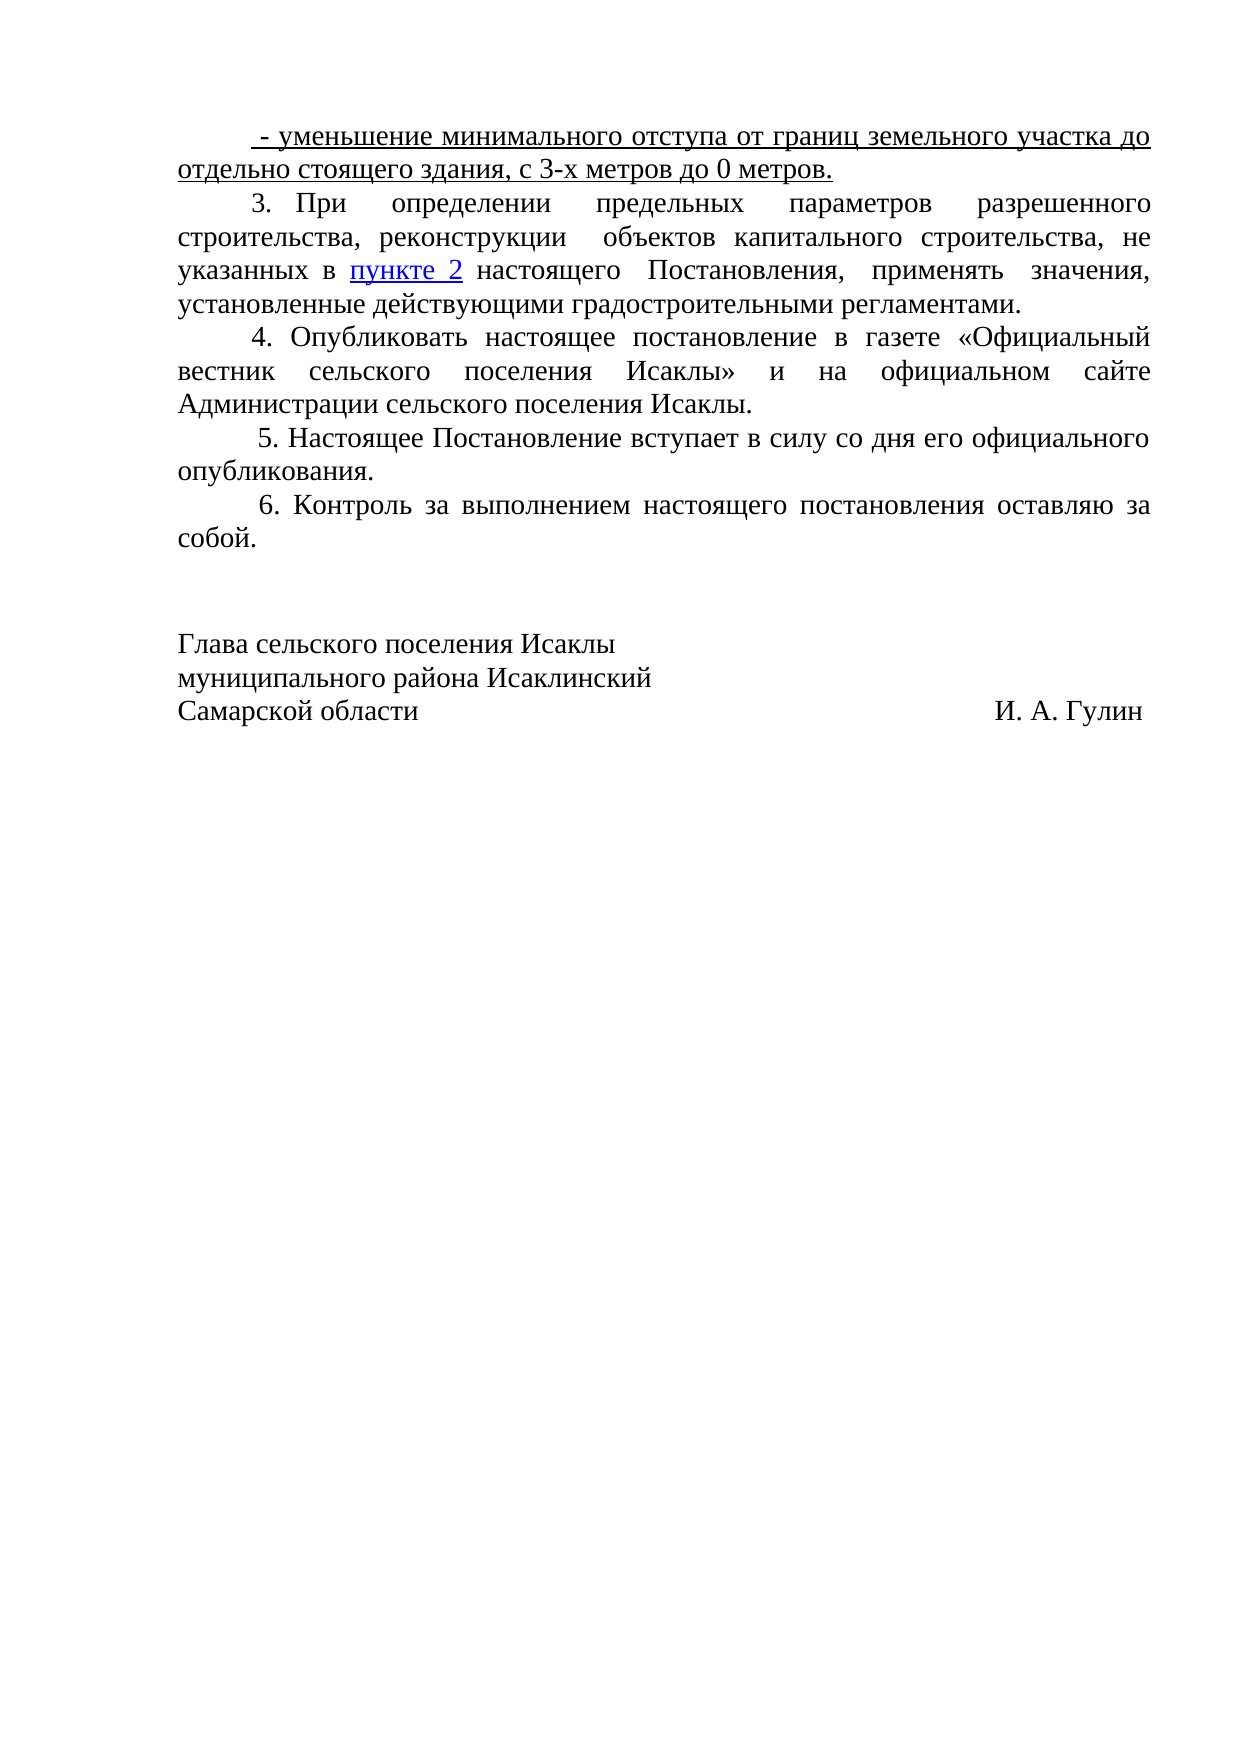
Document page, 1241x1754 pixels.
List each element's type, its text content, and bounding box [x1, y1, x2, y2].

text - уменьшение минимального отступа от границ земельного участка до отдельно стоящего здания, с 3-х метров до 0 метров. [177, 118, 1152, 185]
text Самарской области И. А. Гулин [177, 693, 1152, 727]
list При определении предельных параметров разрешенного строительства, реконструкции объектов капитального строительства, не указанных в пункте 2 настоящего Постановления, применять значения, установленные действующими градостроительными регламентами. [177, 185, 1152, 319]
text Глава сельского поселения Исаклы [177, 626, 1152, 660]
text 4. Опубликовать настоящее постановление в газете «Официальный вестник сельского поселения Исаклы» и на официальном сайте Администрации сельского поселения Исаклы. [177, 319, 1152, 420]
text 6. Контроль за выполнением настоящего постановления оставляю за собой. [177, 487, 1152, 554]
text 5. Настоящее Постановление вступает в силу со дня его официального опубликования. [177, 420, 1152, 487]
text муниципального района Исаклинский [177, 660, 1152, 693]
